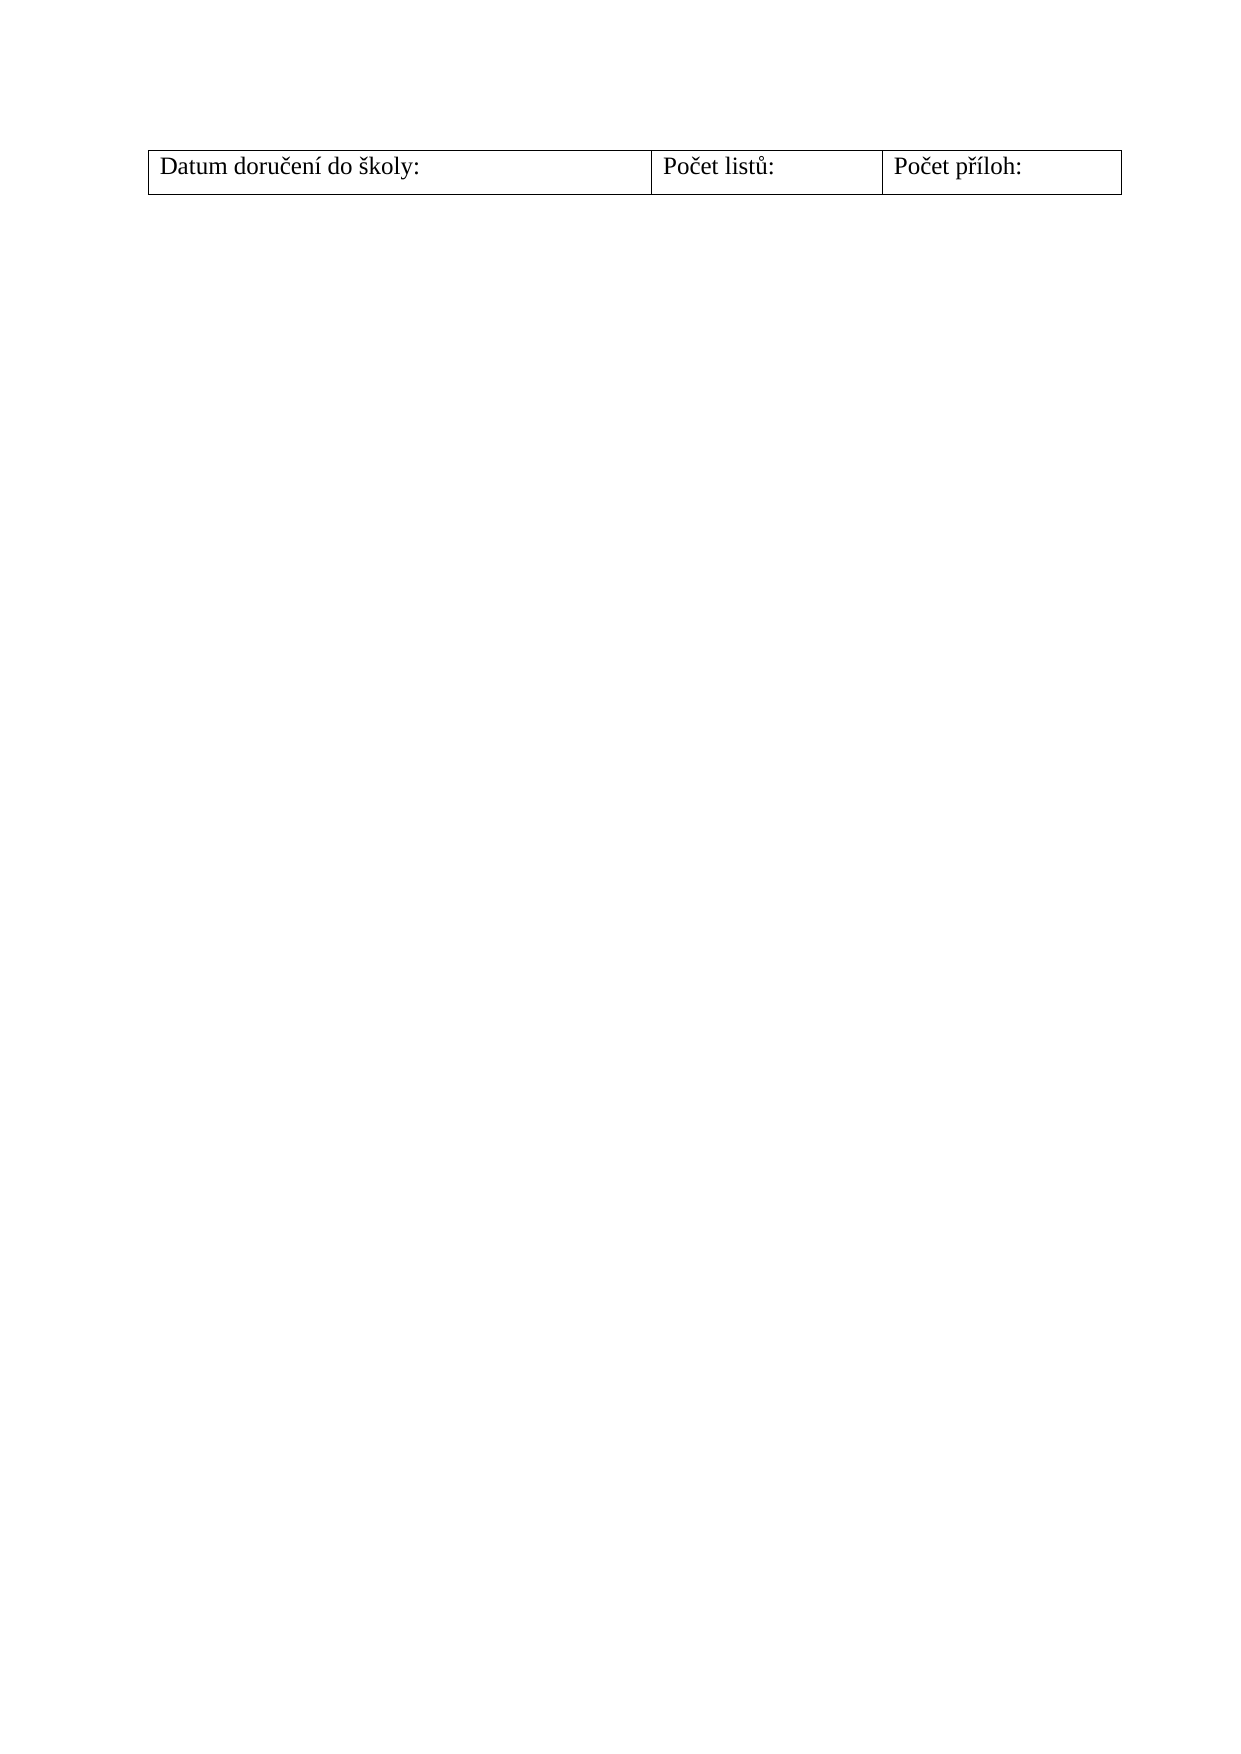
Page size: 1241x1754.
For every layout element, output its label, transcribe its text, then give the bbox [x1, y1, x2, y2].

table_header Počet listů: [652, 151, 882, 194]
table_header Počet příloh: [883, 151, 1121, 194]
table_header Datum doručení do školy: [149, 151, 651, 194]
